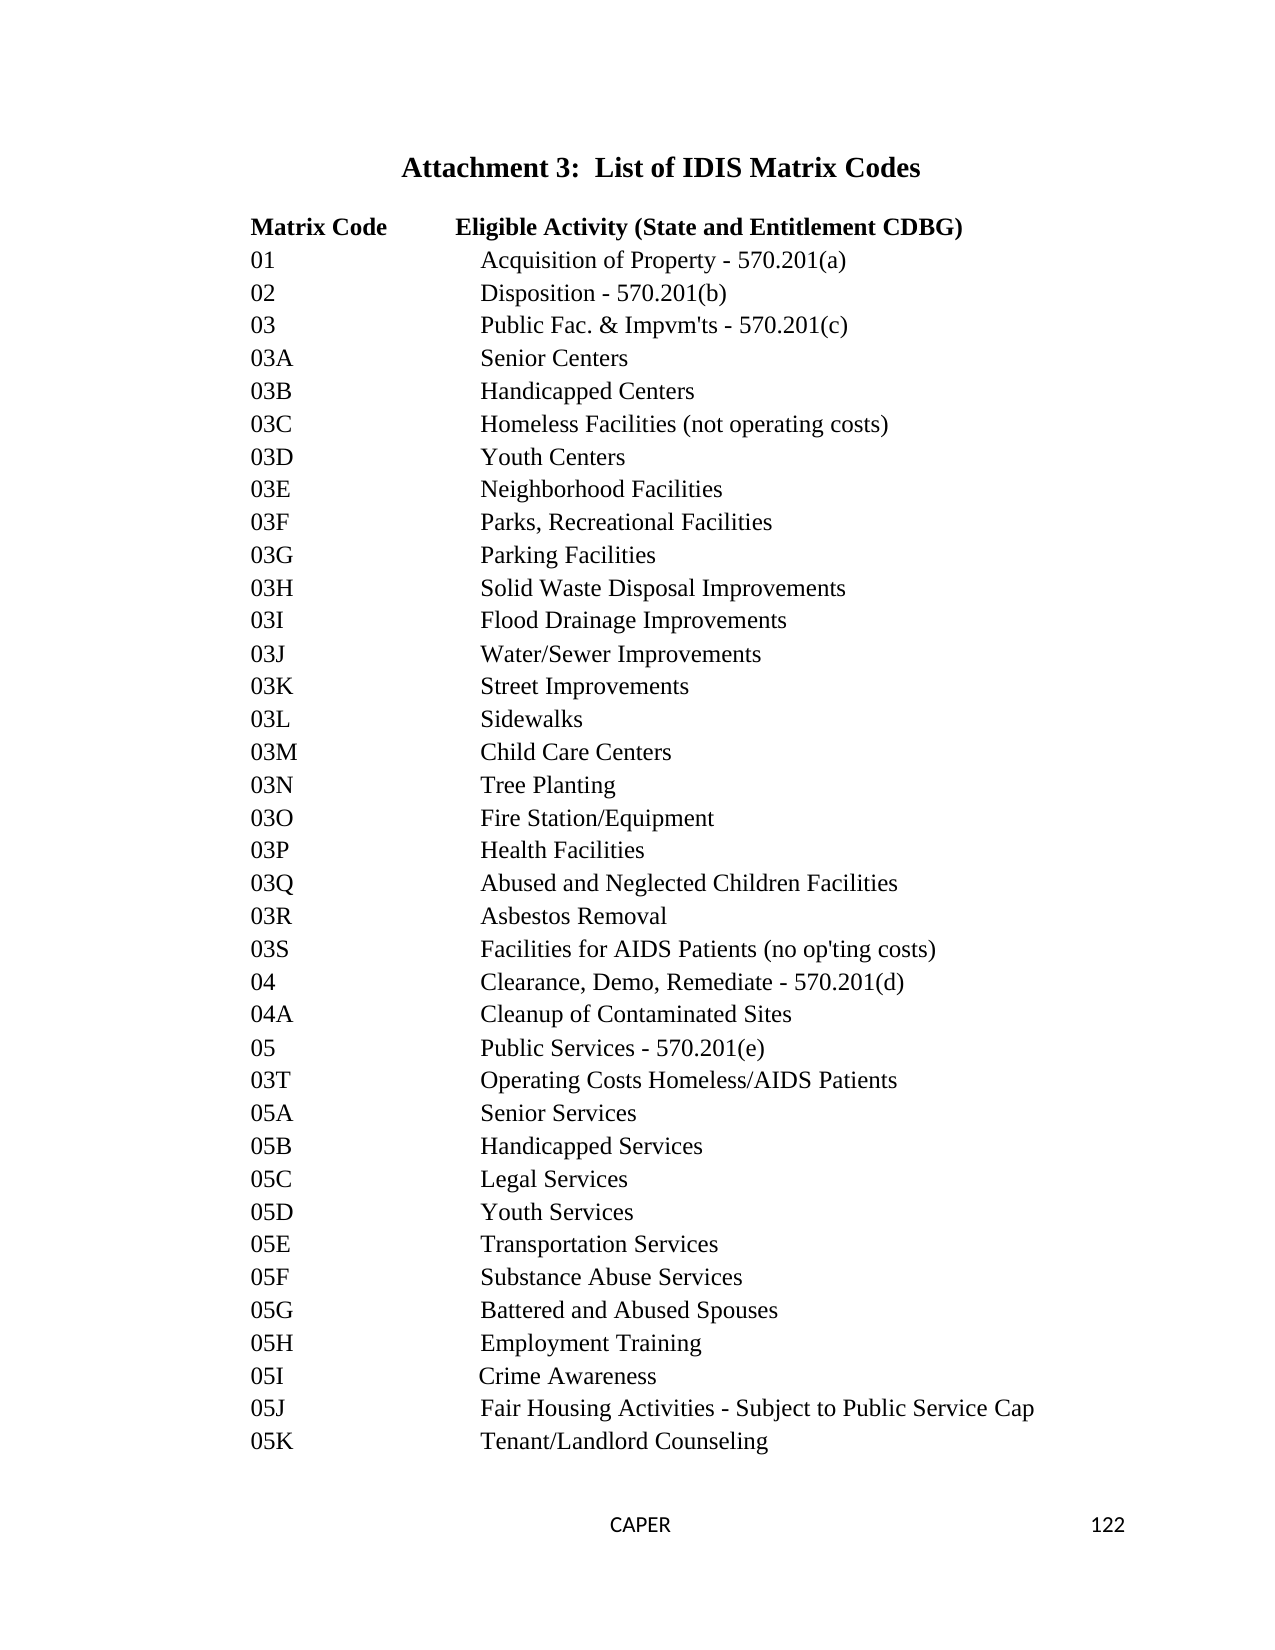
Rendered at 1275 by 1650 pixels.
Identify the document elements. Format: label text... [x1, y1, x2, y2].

table_cell 03J [226, 638, 421, 671]
table_cell Parks, Recreational Facilities [421, 507, 1058, 539]
table_cell Substance Abuse Services [421, 1262, 1058, 1294]
table_cell Water/Sewer Improvements [421, 638, 1058, 671]
table_cell 03C [226, 408, 421, 441]
table_cell Tree Planting [421, 769, 1058, 802]
text Attachment 3: List of IDIS Matrix Codes [401, 150, 1125, 183]
table_cell Handicapped Centers [421, 375, 1058, 408]
table_cell Public Services - 570.201(e) [421, 1032, 1058, 1065]
table_cell 03I [226, 605, 421, 638]
table_cell 05D [226, 1196, 421, 1229]
table_cell 02 [226, 277, 421, 310]
table_cell Abused and Neglected Children Facilities [421, 868, 1058, 901]
table_cell Transportation Services [421, 1229, 1058, 1262]
table_cell Parking Facilities [421, 540, 1058, 572]
table_cell Disposition - 570.201(b) [421, 277, 1058, 310]
table_cell 04 [226, 966, 421, 999]
table_cell 03A [226, 343, 421, 375]
table_cell 03O [226, 802, 421, 835]
table_cell Employment Training [421, 1328, 1058, 1360]
table_cell Flood Drainage Improvements [421, 605, 1058, 638]
table_cell Handicapped Services [421, 1130, 1058, 1163]
table_cell Homeless Facilities (not operating costs) [421, 408, 1058, 441]
table_cell 03L [226, 704, 421, 736]
table_cell Cleanup of Contaminated Sites [421, 999, 1058, 1032]
table_cell Facilities for AIDS Patients (no op'ting costs) [421, 934, 1058, 966]
table_cell Solid Waste Disposal Improvements [421, 572, 1058, 605]
table_cell 05J [226, 1393, 421, 1426]
table_cell 03S [226, 934, 421, 966]
table_cell 05F [226, 1262, 421, 1294]
table_cell 03E [226, 474, 421, 507]
table_cell 03K [226, 671, 421, 703]
table_cell 05I [226, 1360, 421, 1393]
table_cell 04A [226, 999, 421, 1032]
table_cell 03B [226, 375, 421, 408]
table_cell Health Facilities [421, 835, 1058, 868]
table_cell 05G [226, 1295, 421, 1327]
table_cell 03Q [226, 868, 421, 901]
table_cell Child Care Centers [421, 736, 1058, 769]
table_cell Fire Station/Equipment [421, 802, 1058, 835]
table_cell 05C [226, 1163, 421, 1196]
table_cell Tenant/Landlord Counseling [421, 1426, 1058, 1461]
table_cell 03R [226, 901, 421, 933]
table_cell 03M [226, 736, 421, 769]
table_cell Acquisition of Property - 570.201(a) [421, 244, 1058, 277]
table_cell 05 [226, 1032, 421, 1065]
table_cell Sidewalks [421, 704, 1058, 736]
table_cell Senior Centers [421, 343, 1058, 375]
table_cell Asbestos Removal [421, 901, 1058, 933]
table_cell 05K [226, 1426, 421, 1461]
table_cell 03D [226, 441, 421, 474]
table_header Matrix Code [226, 209, 421, 244]
table_cell 03 [226, 310, 421, 342]
table_cell 05A [226, 1098, 421, 1130]
table_cell Youth Centers [421, 441, 1058, 474]
table_cell 03G [226, 540, 421, 572]
table_cell 03H [226, 572, 421, 605]
table_header Eligible Activity (State and Entitlement CDBG) [421, 209, 1058, 244]
table_cell 05E [226, 1229, 421, 1262]
table_cell 03N [226, 769, 421, 802]
table_cell Neighborhood Facilities [421, 474, 1058, 507]
table_cell Operating Costs Homeless/AIDS Patients [421, 1065, 1058, 1097]
table_cell Street Improvements [421, 671, 1058, 703]
table_cell Senior Services [421, 1098, 1058, 1130]
table_cell 05H [226, 1328, 421, 1360]
table_cell 01 [226, 244, 421, 277]
table_cell Legal Services [421, 1163, 1058, 1196]
table_cell Clearance, Demo, Remediate - 570.201(d) [421, 966, 1058, 999]
table_cell Public Fac. & Impvm'ts - 570.201(c) [421, 310, 1058, 342]
table_cell 03F [226, 507, 421, 539]
table_cell 03T [226, 1065, 421, 1097]
table_cell Youth Services [421, 1196, 1058, 1229]
table_cell Battered and Abused Spouses [421, 1295, 1058, 1327]
table_cell Fair Housing Activities - Subject to Public Service Cap [421, 1393, 1058, 1426]
table_cell 05B [226, 1130, 421, 1163]
table_cell Crime Awareness [421, 1360, 1058, 1393]
table_cell 03P [226, 835, 421, 868]
